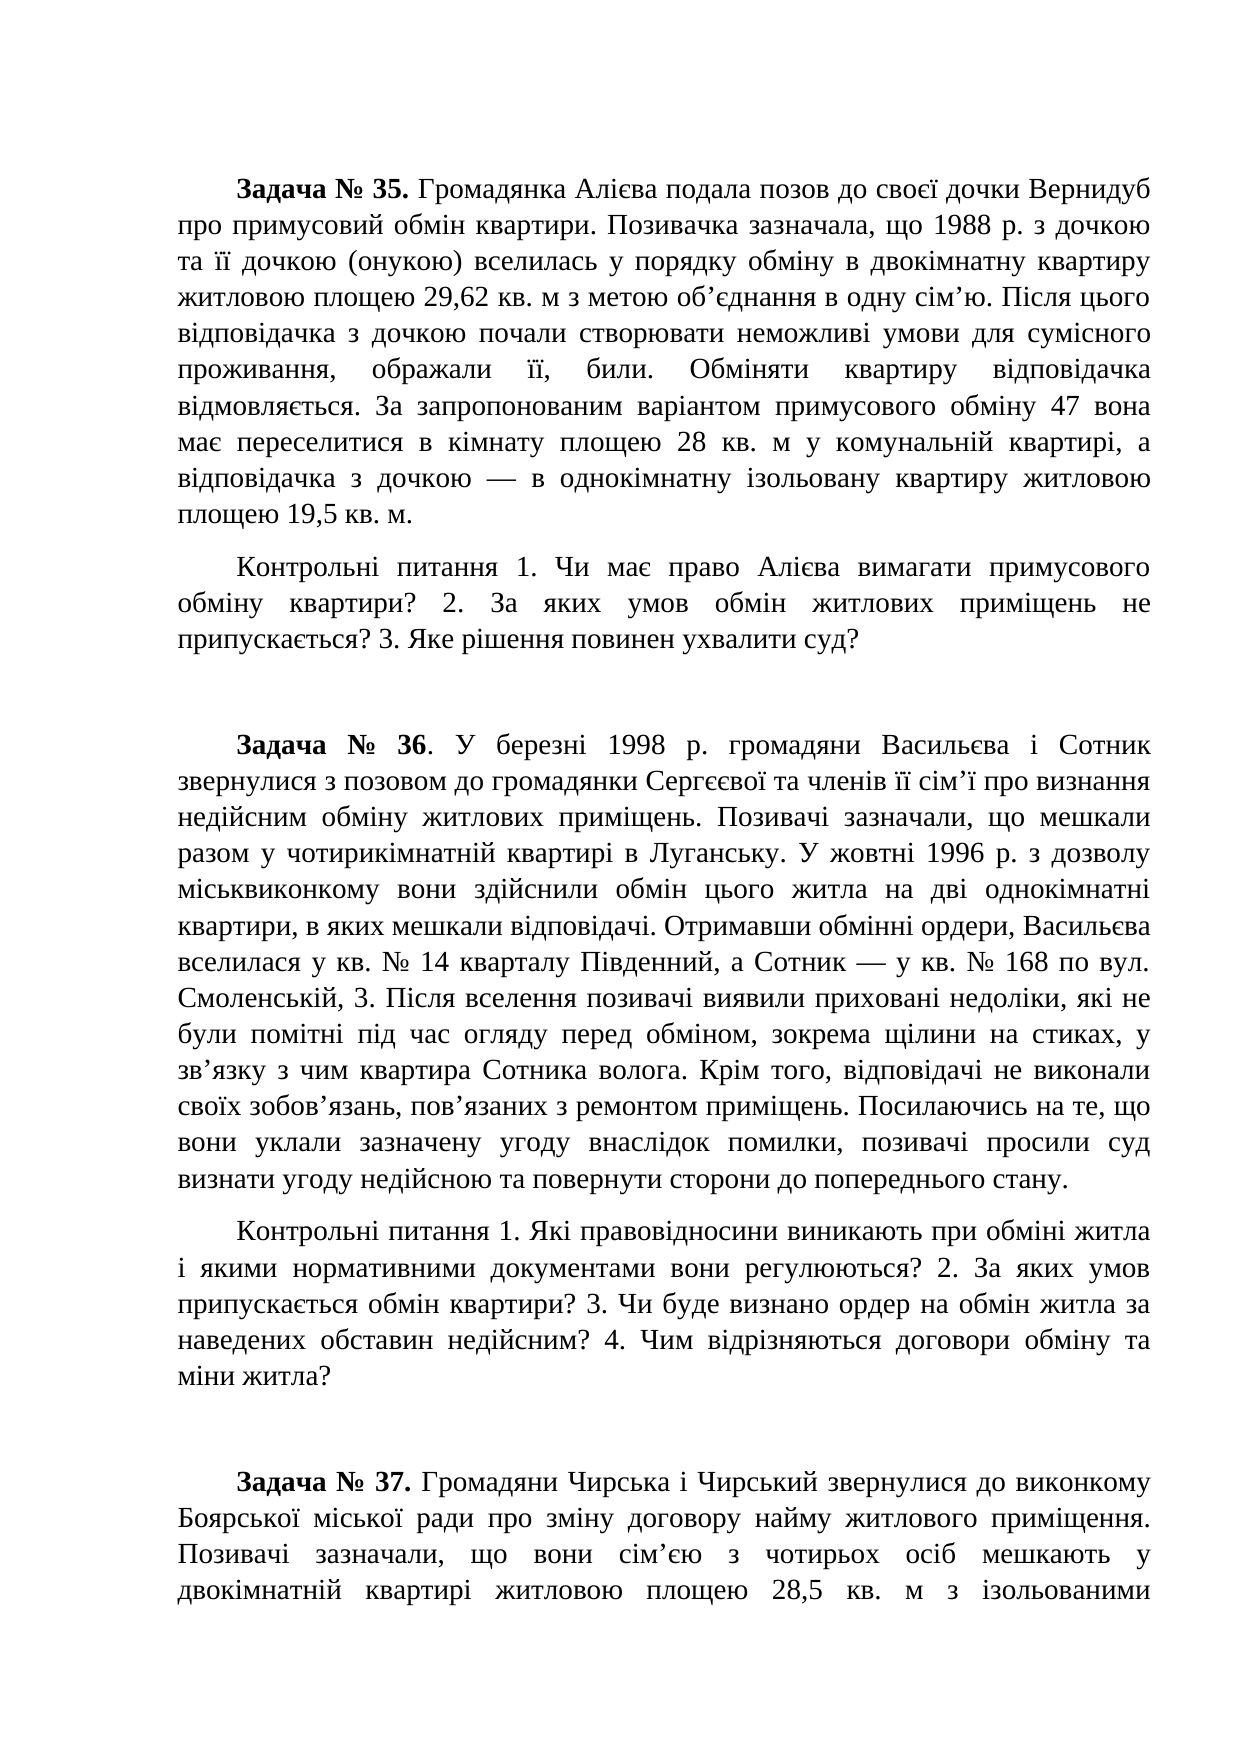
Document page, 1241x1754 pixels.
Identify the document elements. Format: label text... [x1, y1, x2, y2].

text Контрольні питання 1. Які правовідносини виникають при обміні житла і якими нормативними документами вони регулюються? 2. За яких умов припускається обмін квартири? 3. Чи буде визнано ордер на обмін житла за наведених обставин недійсним? 4. Чим відрізняються договори обміну та міни житла? [177, 1213, 1152, 1392]
text Задача № 35. Громадянка Алієва подала позов до своєї дочки Вернидуб про примусовий обмін квартири. Позивачка зазначала, що 1988 р. з дочкою та її дочкою (онукою) вселилась у порядку обміну в двокімнатну квартиру житловою площею 29,62 кв. м з метою об’єднання в одну сім’ю. Після цього відповідачка з дочкою почали створювати неможливі умови для сумісного проживання, ображали її, били. Обміняти квартиру відповідачка відмовляється. За запропонованим варіантом примусового обміну 47 вона має переселитися в кімнату площею 28 кв. м у комунальній квартирі, а відповідачка з дочкою — в однокімнатну ізольовану квартиру житловою площею 19,5 кв. м. [177, 171, 1152, 530]
text Задача № 36. У березні 1998 р. громадяни Васильєва і Сотник звернулися з позовом до громадянки Сергєєвої та членів її сім’ї про визнання недійсним обміну житлових приміщень. Позивачі зазначали, що мешкали разом у чотирикімнатній квартирі в Луганську. У жовтні 1996 р. з дозволу міськвиконкому вони здійснили обмін цього житла на дві однокімнатні квартири, в яких мешкали відповідачі. Отримавши обмінні ордери, Васильєва вселилася у кв. № 14 кварталу Південний, а Сотник — у кв. № 168 по вул. Смоленській, 3. Після вселення позивачі виявили приховані недоліки, які не були помітні під час огляду перед обміном, зокрема щілини на стиках, у зв’язку з чим квартира Сотника волога. Крім того, відповідачі не виконали своїх зобов’язань, пов’язаних з ремонтом приміщень. Посилаючись на те, що вони уклали зазначену угоду внаслідок помилки, позивачі просили суд визнати угоду недійсною та повернути сторони до попереднього стану. [177, 727, 1152, 1194]
text Контрольні питання 1. Чи має право Алієва вимагати примусового обміну квартири? 2. За яких умов обмін житлових приміщень не припускається? 3. Яке рішення повинен ухвалити суд? [177, 549, 1152, 655]
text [177, 1464, 1152, 1606]
